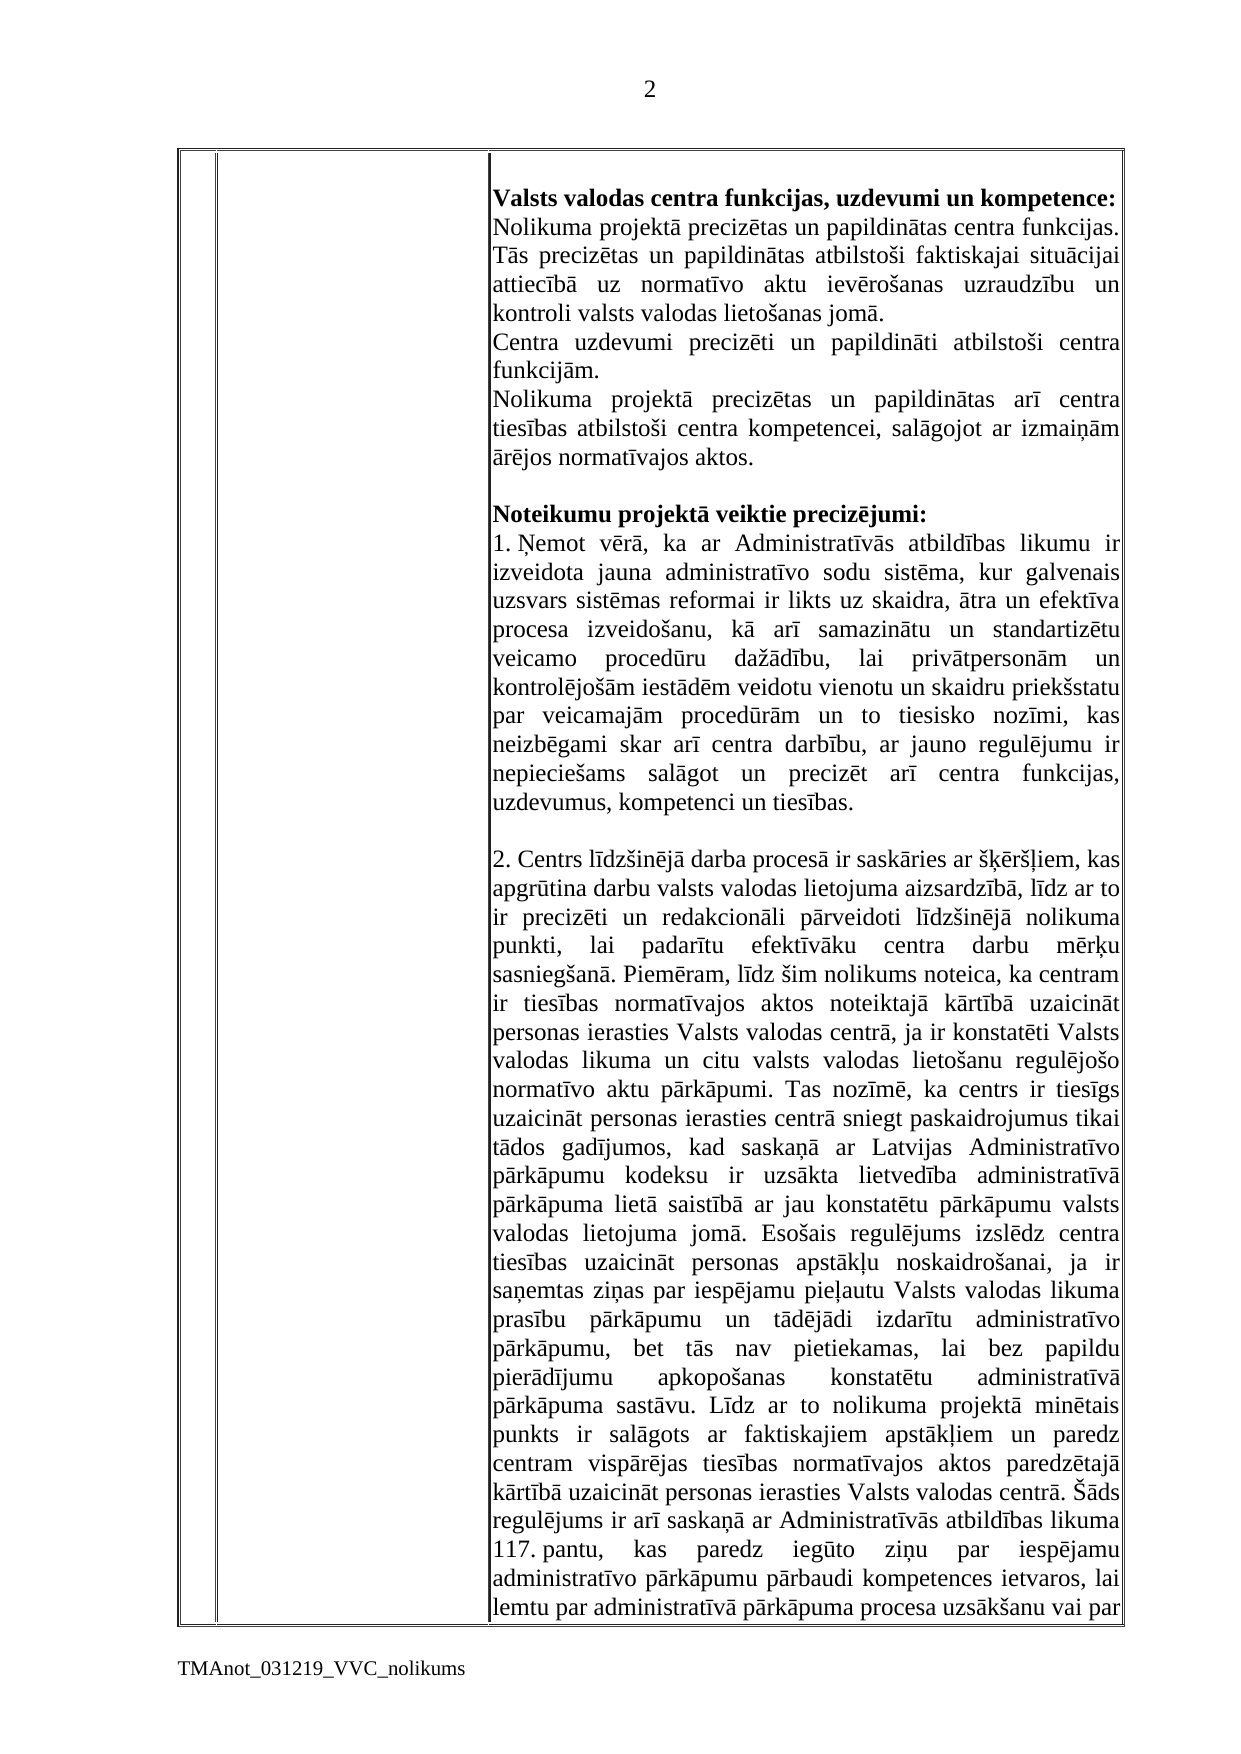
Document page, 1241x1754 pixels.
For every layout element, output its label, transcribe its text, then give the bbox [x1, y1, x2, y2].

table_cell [216, 149, 489, 1623]
table_cell 2. [181, 151, 216, 1623]
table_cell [489, 151, 1122, 1623]
